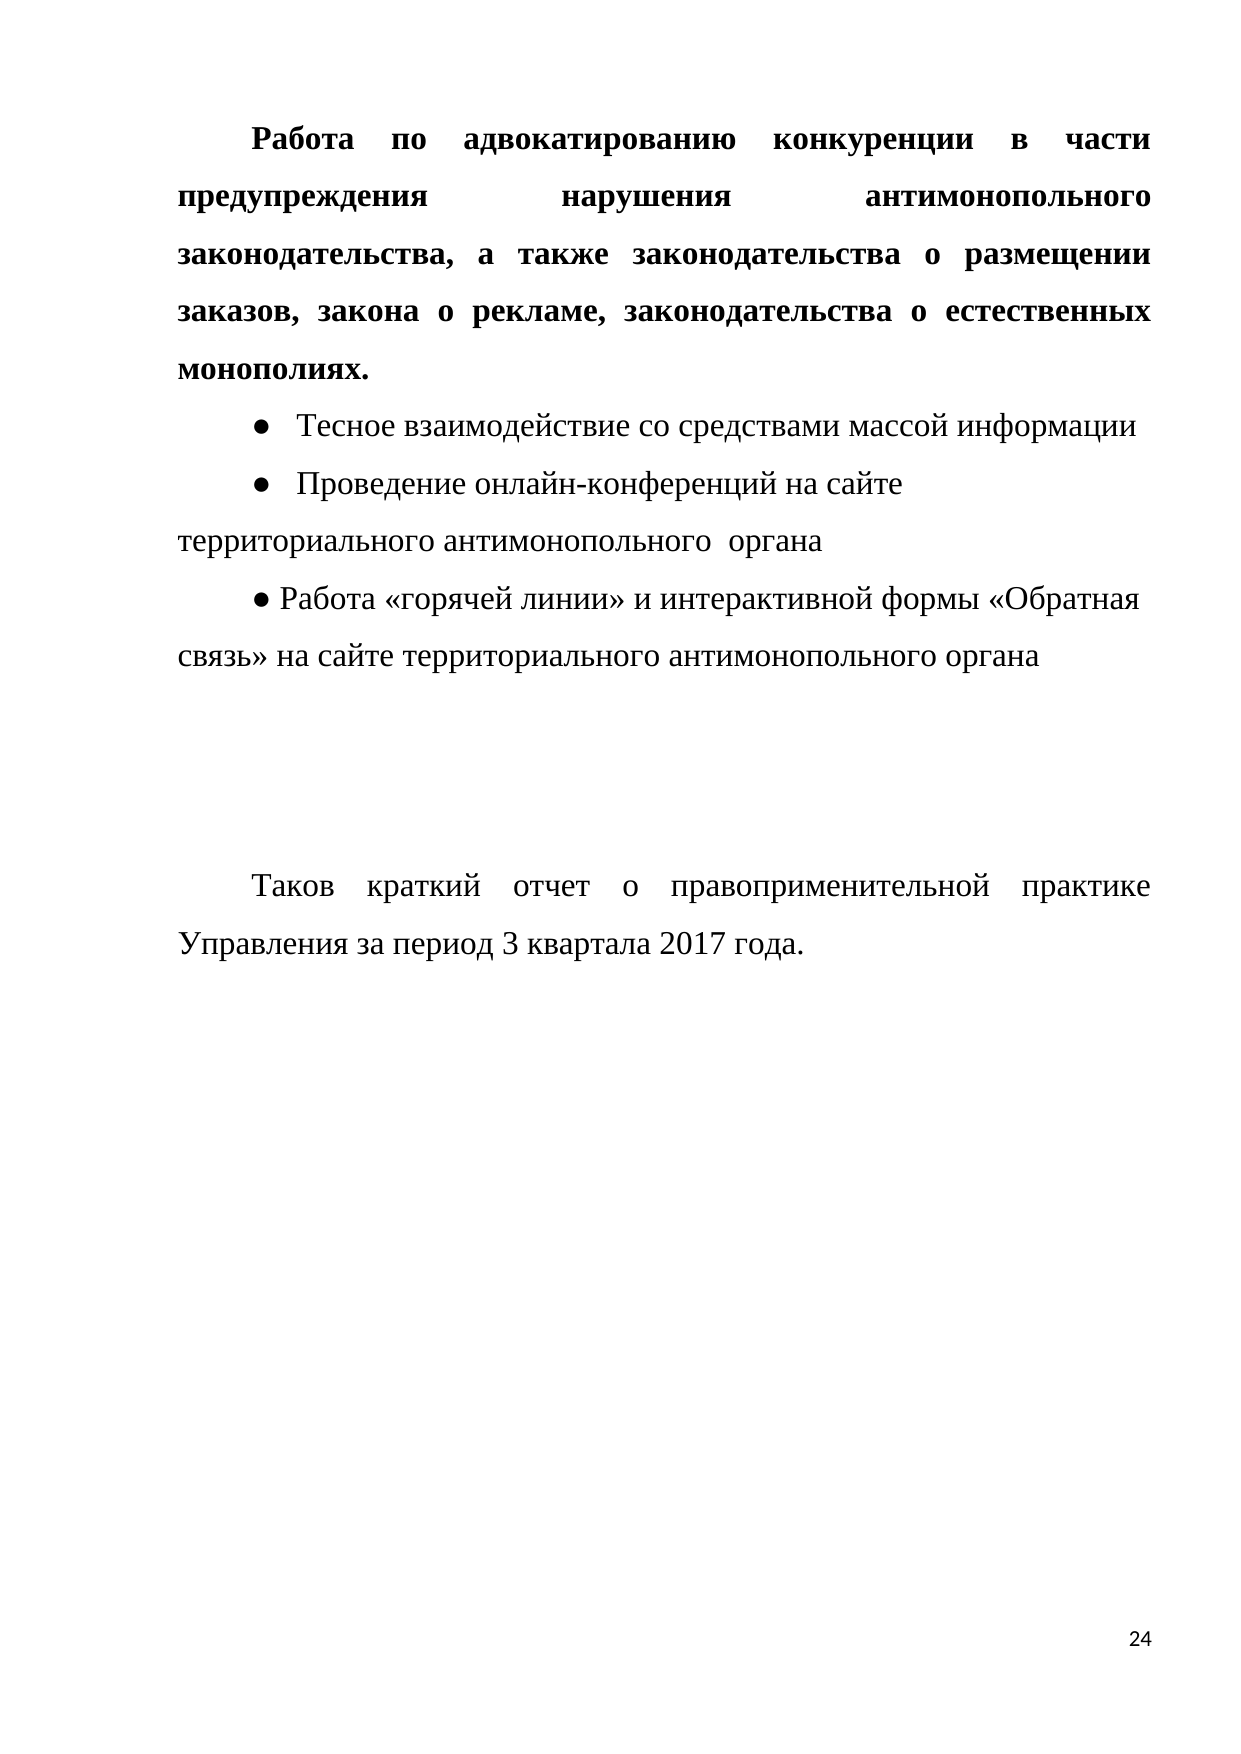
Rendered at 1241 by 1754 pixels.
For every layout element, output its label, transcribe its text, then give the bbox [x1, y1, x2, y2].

text Таков краткий отчет о правоприменительной практике Управления за период 3 квартала 2017 года. [177, 866, 1152, 961]
subtitle ● Тесное взаимодействие со средствами массой информации [177, 406, 1152, 444]
subtitle ● Работа «горячей линии» и интерактивной формы «Обратная связь» на сайте территориального антимонопольного органа [177, 578, 1152, 674]
subtitle ● Проведение онлайн-конференций на сайте территориального антимонопольного органа [177, 463, 1152, 559]
subtitle Работа по адвокатированию конкуренции в части предупреждения нарушения антимонопольного законодательства, а также законодательства о размещении заказов, закона о рекламе, законодательства о естественных монополиях. [177, 118, 1152, 386]
